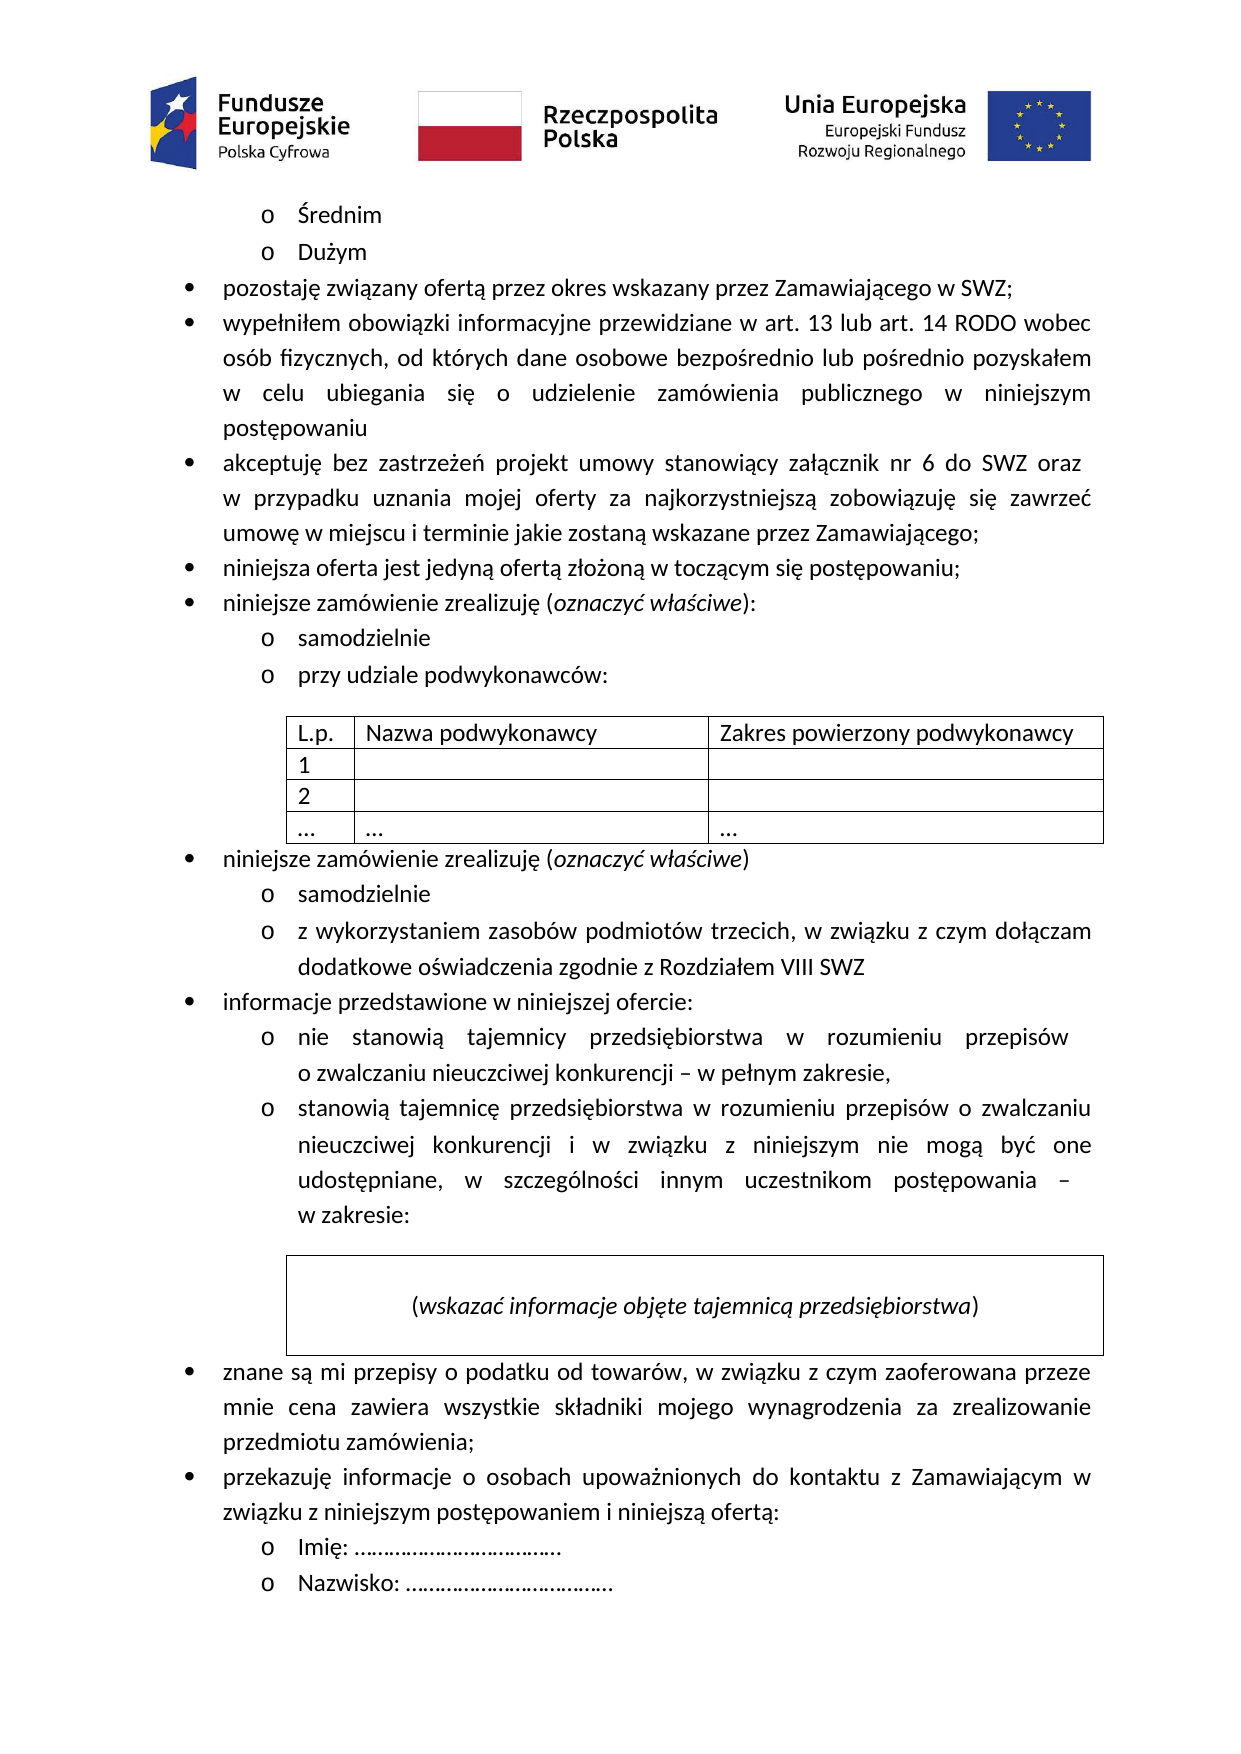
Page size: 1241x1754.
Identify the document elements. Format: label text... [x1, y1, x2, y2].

list niniejsze zamówienie zrealizuję (oznaczyć właściwe): [185, 587, 1093, 618]
list akceptuję bez zastrzeżeń projekt umowy stanowiący załącznik nr 6 do SWZ oraz w przypadku uznania mojej oferty za najkorzystniejszą zobowiązuję się zawrzeć umowę w miejscu i terminie jakie zostaną wskazane przez Zamawiającego; [185, 447, 1093, 548]
list samodzielnie [260, 878, 1093, 910]
table_cell [355, 749, 708, 779]
list przekazuję informacje o osobach upoważnionych do kontaktu z Zamawiającym w związku z niniejszym postępowaniem i niniejszą ofertą: [185, 1461, 1093, 1526]
table_cell [709, 780, 1103, 811]
table_cell [355, 780, 708, 811]
table_cell [709, 749, 1103, 779]
list z wykorzystaniem zasobów podmiotów trzecich, w związku z czym dołączam dodatkowe oświadczenia zgodnie z Rozdziałem VIII SWZ [260, 915, 1093, 982]
table_cell … [287, 812, 354, 842]
list wypełniłem obowiązki informacyjne przewidziane w art. 13 lub art. 14 RODO wobec osób fizycznych, od których dane osobowe bezpośrednio lub pośrednio pozyskałem w celu ubiegania się o udzielenie zamówienia publicznego w niniejszym postępowaniu [185, 307, 1093, 443]
table_cell … [355, 812, 708, 842]
table_header Nazwa podwykonawcy [355, 717, 708, 748]
list znane są mi przepisy o podatku od towarów, w związku z czym zaoferowana przeze mnie cena zawiera wszystkie składniki mojego wynagrodzenia za zrealizowanie przedmiotu zamówienia; [185, 1356, 1093, 1456]
table_cell 1 [287, 749, 354, 779]
list Nazwisko: ……………………………… [260, 1567, 1093, 1599]
list Dużym [260, 236, 1093, 268]
table_cell … [709, 812, 1103, 842]
list Imię: ……………………………… [260, 1531, 1093, 1563]
list informacje przedstawione w niniejszej ofercie: [185, 986, 1093, 1017]
list pozostaję związany ofertą przez okres wskazany przez Zamawiającego w SWZ; [185, 272, 1093, 303]
list samodzielnie [260, 622, 1093, 654]
list stanowią tajemnicę przedsiębiorstwa w rozumieniu przepisów o zwalczaniu nieuczciwej konkurencji i w związku z niniejszym nie mogą być one udostępniane, w szczególności innym uczestnikom postępowania – w zakresie: [260, 1092, 1093, 1229]
table_header L.p. [287, 717, 354, 748]
list nie stanowią tajemnicy przedsiębiorstwa w rozumieniu przepisów o zwalczaniu nieuczciwej konkurencji – w pełnym zakresie, [260, 1021, 1093, 1088]
list niniejsze zamówienie zrealizuję (oznaczyć właściwe) [185, 843, 1093, 874]
table_header (wskazać informacje objęte tajemnicą przedsiębiorstwa) [287, 1256, 1103, 1355]
list przy udziale podwykonawców: [260, 659, 1093, 691]
table_cell 2 [287, 780, 354, 811]
list niniejsza oferta jest jedyną ofertą złożoną w toczącym się postępowaniu; [185, 552, 1093, 583]
list Średnim [260, 199, 1093, 231]
table_header Zakres powierzony podwykonawcy [709, 717, 1103, 748]
